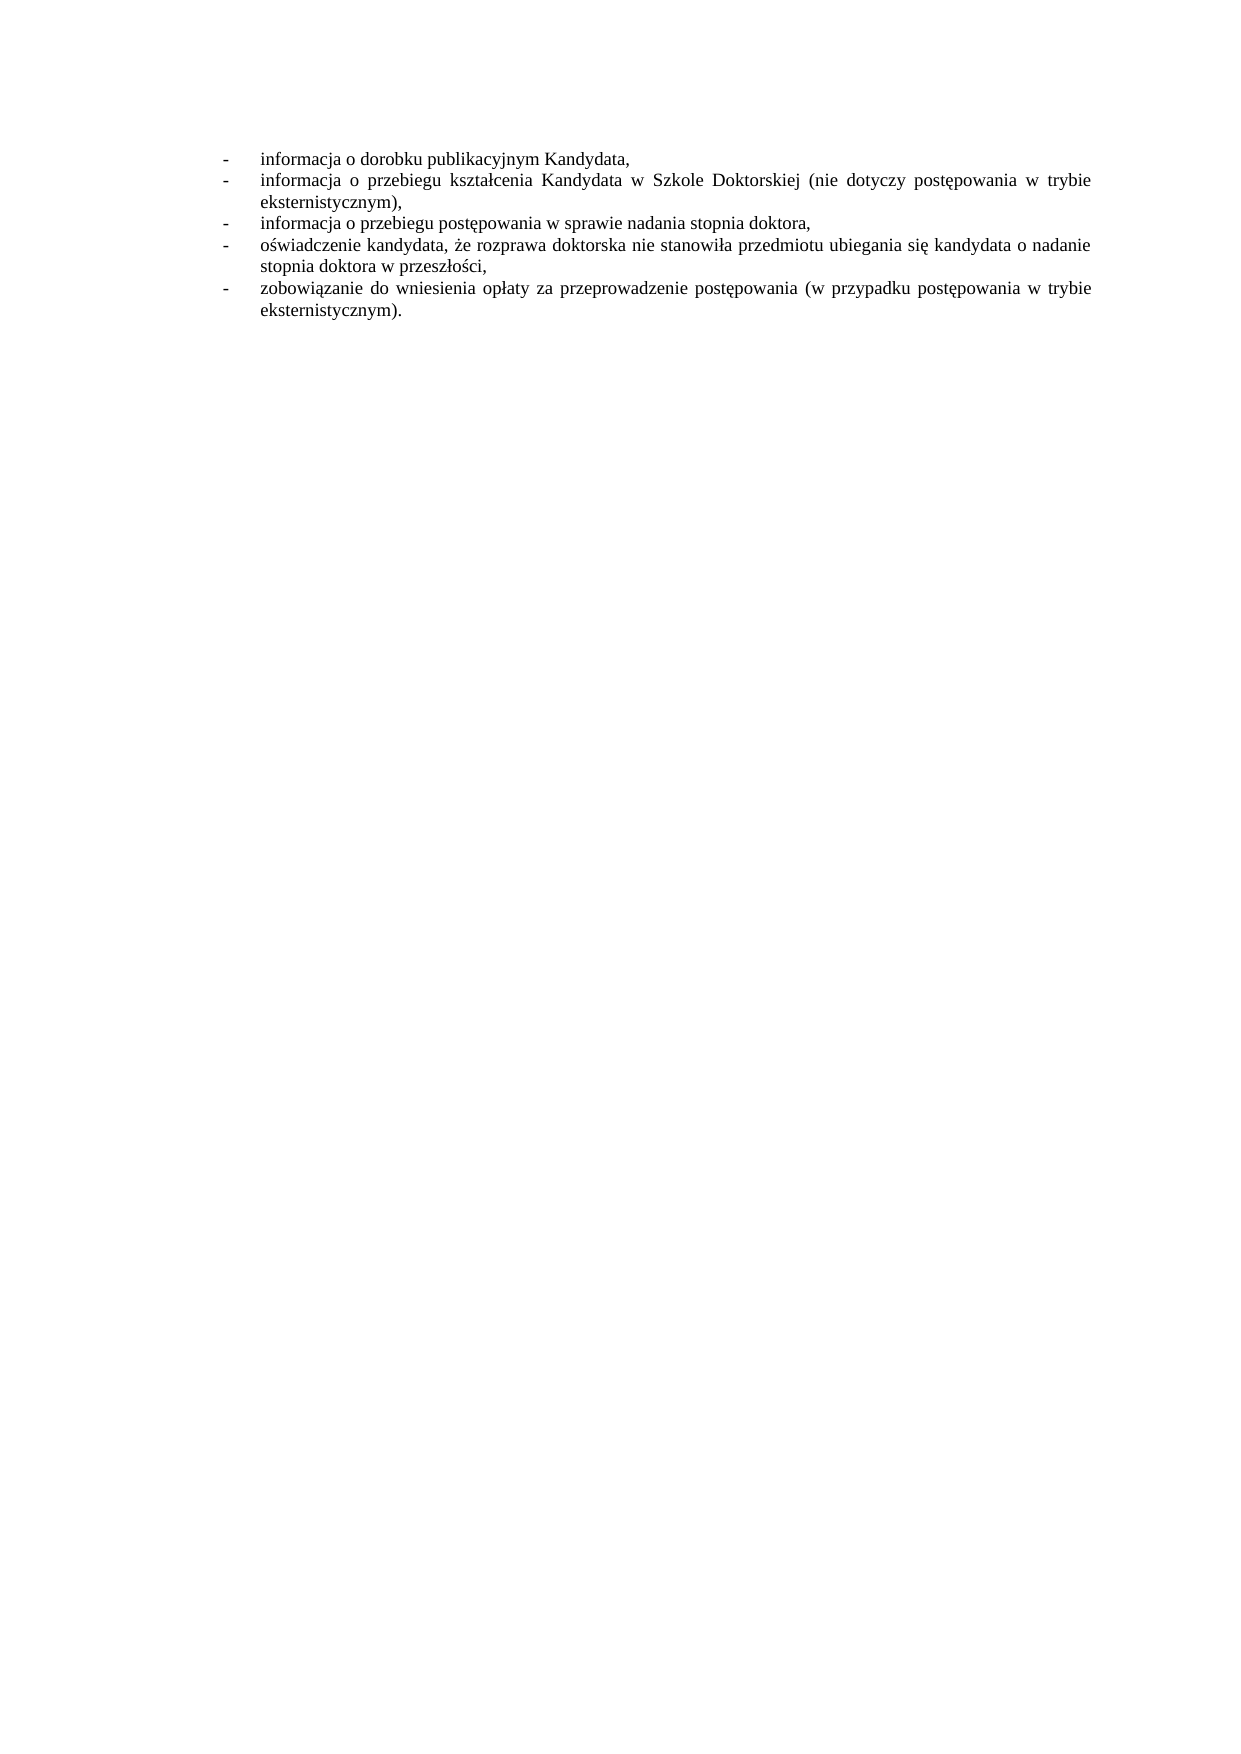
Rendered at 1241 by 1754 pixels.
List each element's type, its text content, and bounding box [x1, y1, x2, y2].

list zobowiązanie do wniesienia opłaty za przeprowadzenie postępowania (w przypadku postępowania w trybie eksternistycznym). [223, 277, 1093, 320]
list oświadczenie kandydata, że rozprawa doktorska nie stanowiła przedmiotu ubiegania się kandydata o nadanie stopnia doktora w przeszłości, [223, 234, 1093, 277]
list informacja o przebiegu postępowania w sprawie nadania stopnia doktora, [223, 212, 1093, 234]
list informacja o dorobku publikacyjnym Kandydata, [223, 148, 1093, 169]
list informacja o przebiegu kształcenia Kandydata w Szkole Doktorskiej (nie dotyczy postępowania w trybie eksternistycznym), [223, 169, 1093, 212]
